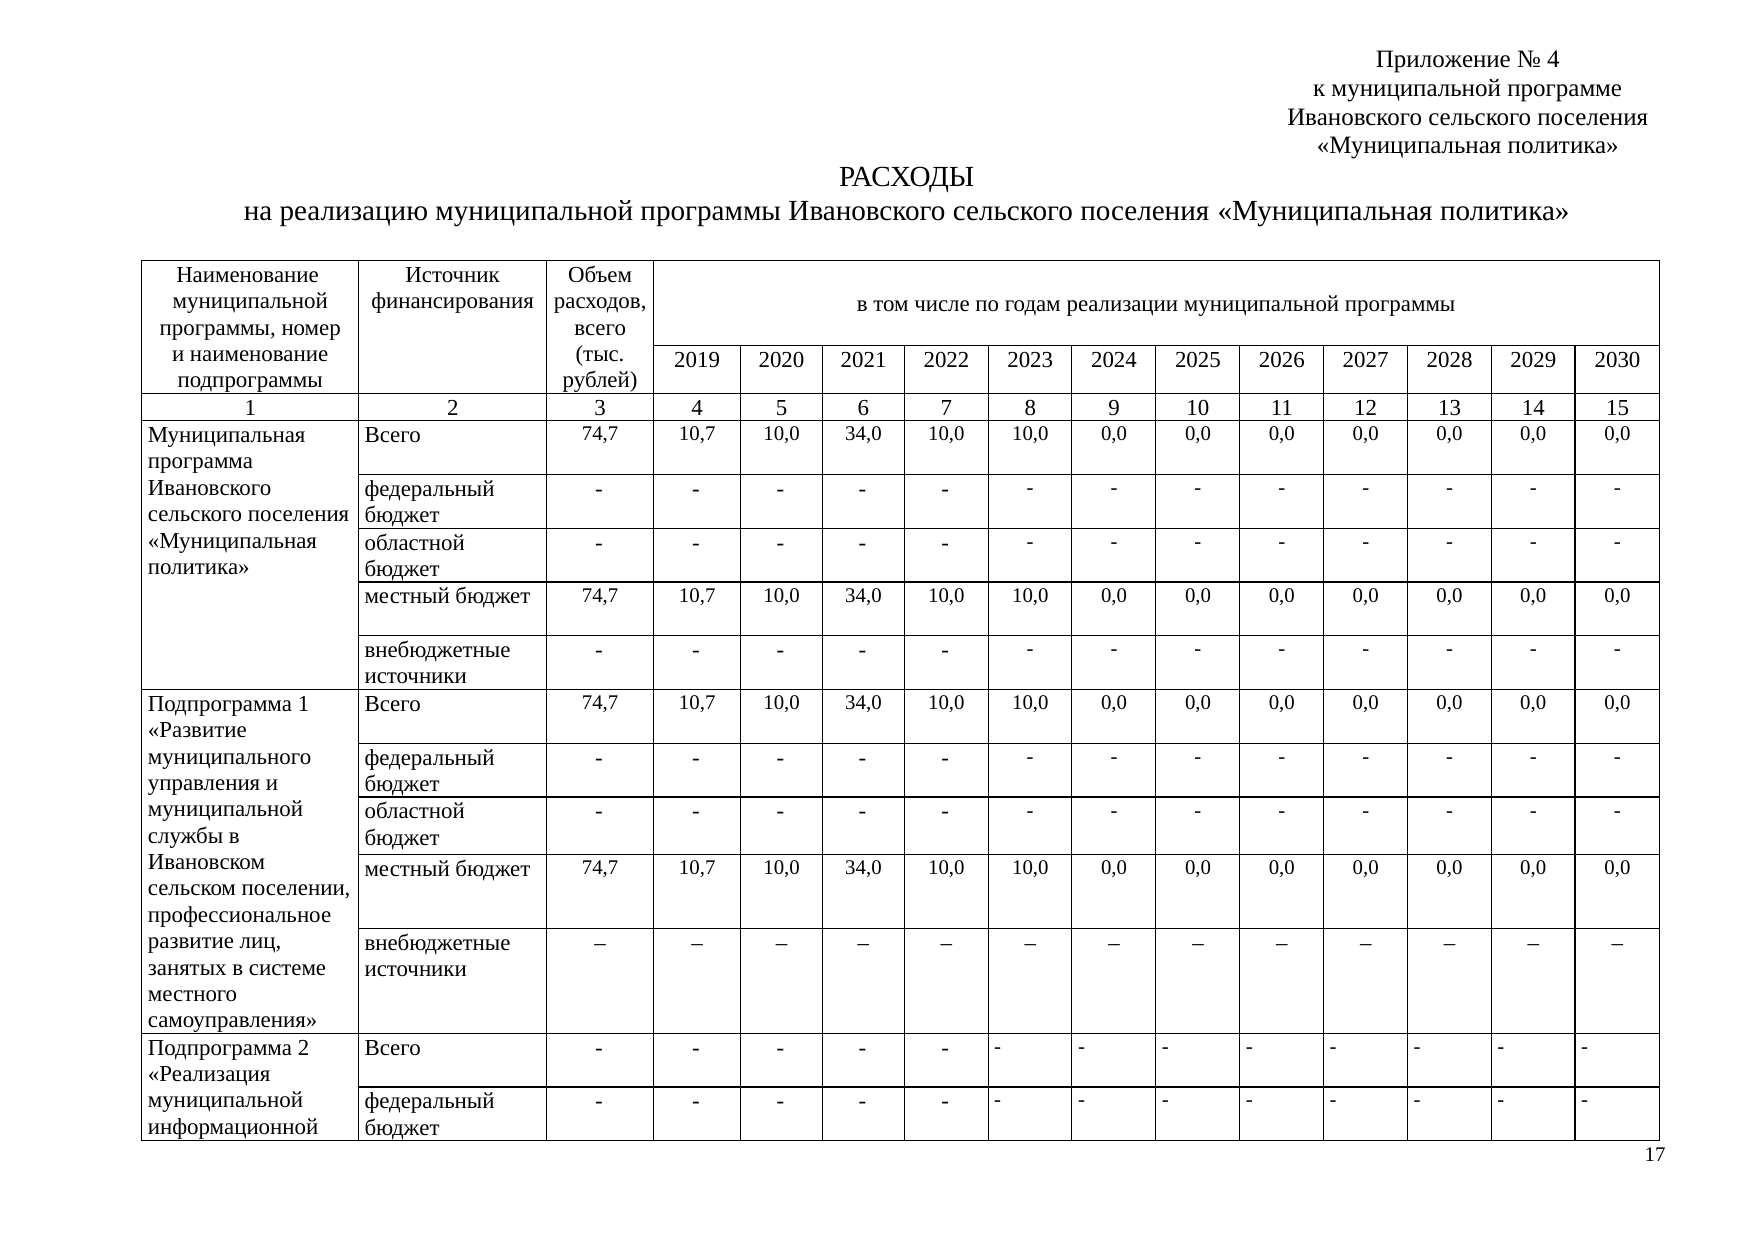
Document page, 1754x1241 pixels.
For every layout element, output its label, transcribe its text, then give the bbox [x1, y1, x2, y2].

table_cell 11 [1240, 394, 1323, 420]
table_cell 0,0 [1408, 855, 1491, 927]
table_cell - [1576, 636, 1659, 689]
table_cell - [1492, 529, 1574, 581]
table_cell - [1156, 1088, 1239, 1140]
table_cell - [823, 798, 904, 854]
table_cell - [1576, 798, 1659, 854]
table_cell 2027 [1324, 346, 1407, 393]
table_cell 9 [1072, 394, 1155, 420]
table_cell 0,0 [1072, 690, 1155, 743]
table_cell - [654, 798, 740, 854]
table_cell - [654, 529, 740, 581]
table_cell 10,0 [905, 583, 988, 635]
table_cell 0,0 [1156, 583, 1239, 635]
table_cell – [1408, 929, 1491, 1033]
table_cell 10,0 [741, 421, 822, 474]
table_cell - [1576, 1034, 1659, 1086]
table_cell Всего [359, 690, 546, 743]
table_cell - [1492, 1034, 1574, 1086]
table_cell - [741, 475, 822, 528]
table_cell - [654, 1088, 740, 1140]
table_cell Подпрограмма 2 «Реализация муниципальной информационной политики» [142, 1034, 358, 1140]
table_cell Муниципальная программа Ивановского сельского поселения «Муниципальная политика» [142, 421, 358, 689]
table_cell 10,0 [741, 583, 822, 635]
table_cell - [741, 529, 822, 581]
table_cell – [905, 929, 988, 1033]
table_cell 0,0 [1324, 421, 1407, 474]
table_cell - [1072, 1034, 1155, 1086]
table_cell - [1072, 1088, 1155, 1140]
table_cell 0,0 [1324, 690, 1407, 743]
table_cell - [1240, 744, 1323, 796]
table_cell 10,7 [654, 690, 740, 743]
table_cell - [1240, 798, 1323, 854]
table_cell - [1324, 1034, 1407, 1086]
table_cell 74,7 [547, 421, 653, 474]
table_cell 34,0 [823, 421, 904, 474]
table_cell - [989, 798, 1071, 854]
table_cell - [1324, 475, 1407, 528]
table_cell Всего [359, 421, 546, 474]
table_cell 2021 [823, 346, 904, 393]
table_cell 5 [741, 394, 822, 420]
table_cell местный бюджет [359, 855, 546, 927]
table_cell 0,0 [1156, 855, 1239, 927]
table_cell - [823, 475, 904, 528]
table_cell 0,0 [1576, 690, 1659, 743]
table_cell - [989, 475, 1071, 528]
table_cell - [905, 475, 988, 528]
table_cell - [1072, 744, 1155, 796]
table_cell - [1576, 475, 1659, 528]
table_cell 10 [1156, 394, 1239, 420]
table_cell - [1324, 529, 1407, 581]
table_cell - [989, 744, 1071, 796]
table_cell 0,0 [1576, 583, 1659, 635]
table_cell 10,7 [654, 583, 740, 635]
table_cell 12 [1324, 394, 1407, 420]
table_cell - [905, 744, 988, 796]
table_cell - [741, 1088, 822, 1140]
table_cell 7 [905, 394, 988, 420]
table_cell - [741, 636, 822, 689]
table_cell 10,0 [741, 855, 822, 927]
table_cell - [989, 1088, 1071, 1140]
table_cell – [741, 929, 822, 1033]
table_cell - [1072, 475, 1155, 528]
table_cell - [654, 744, 740, 796]
table_cell 0,0 [1324, 583, 1407, 635]
table_cell - [1240, 475, 1323, 528]
table_cell – [1324, 929, 1407, 1033]
table_cell - [1576, 1088, 1659, 1140]
table_cell 10,0 [905, 421, 988, 474]
table_cell - [1324, 636, 1407, 689]
table_cell 0,0 [1492, 855, 1574, 927]
table_cell 0,0 [1072, 583, 1155, 635]
table_cell 0,0 [1408, 421, 1491, 474]
table_cell - [1408, 1088, 1491, 1140]
table_cell – [1576, 929, 1659, 1033]
table_cell - [1072, 529, 1155, 581]
table_cell - [1156, 1034, 1239, 1086]
table_cell - [1240, 1088, 1323, 1140]
table_cell 0,0 [1492, 421, 1574, 474]
table_cell - [905, 636, 988, 689]
table_cell - [741, 1034, 822, 1086]
table_cell - [547, 475, 653, 528]
table_cell - [1324, 798, 1407, 854]
table_cell - [1576, 529, 1659, 581]
table_cell 14 [1492, 394, 1574, 420]
table_cell - [547, 1034, 653, 1086]
table_cell - [1492, 636, 1574, 689]
table_cell - [1324, 1088, 1407, 1140]
table_cell 8 [989, 394, 1071, 420]
table_cell 0,0 [1408, 690, 1491, 743]
text Ивановского сельского поселения [1270, 102, 1665, 131]
table_cell 2023 [989, 346, 1071, 393]
table_cell 34,0 [823, 855, 904, 927]
table_cell 0,0 [1240, 421, 1323, 474]
table_cell федеральный бюджет [359, 1088, 546, 1140]
table_cell - [1408, 798, 1491, 854]
table_cell федеральный бюджет [359, 475, 546, 528]
table_cell - [905, 1034, 988, 1086]
table_cell 0,0 [1576, 855, 1659, 927]
table_cell - [1492, 1088, 1574, 1140]
table_cell - [547, 798, 653, 854]
table_cell – [1240, 929, 1323, 1033]
table_cell - [1072, 798, 1155, 854]
table_cell 2030 [1576, 346, 1659, 393]
table_cell 3 [547, 394, 653, 420]
table_cell 74,7 [547, 690, 653, 743]
table_cell 10,0 [989, 421, 1071, 474]
text РАСХОДЫ [148, 159, 1665, 193]
table_cell 2026 [1240, 346, 1323, 393]
table_cell - [1156, 475, 1239, 528]
table_cell федеральный бюджет [359, 744, 546, 796]
table_cell - [1240, 529, 1323, 581]
table_cell - [1408, 636, 1491, 689]
table_cell 10,0 [989, 690, 1071, 743]
table_cell - [1324, 744, 1407, 796]
table_cell - [654, 636, 740, 689]
table_cell 0,0 [1492, 583, 1574, 635]
table_cell 6 [823, 394, 904, 420]
table_cell - [989, 636, 1071, 689]
table_cell - [547, 636, 653, 689]
table_cell местный бюджет [359, 583, 546, 635]
table_cell - [1408, 529, 1491, 581]
table_cell - [823, 744, 904, 796]
table_cell - [1072, 636, 1155, 689]
table_cell 0,0 [1156, 421, 1239, 474]
table_cell 10,0 [741, 690, 822, 743]
table_cell 34,0 [823, 690, 904, 743]
table_header Наименование муниципальной программы, номер и наименование подпрограммы [142, 261, 358, 393]
table_cell - [1492, 798, 1574, 854]
table_cell 1 [142, 394, 358, 420]
text на реализацию муниципальной программы Ивановского сельского поселения «Муниципальная политика» [148, 193, 1665, 226]
table_cell 13 [1408, 394, 1491, 420]
table_cell – [1492, 929, 1574, 1033]
table_cell - [1576, 744, 1659, 796]
table_header Объем расходов, всего (тыс. рублей) [547, 261, 653, 393]
table_cell - [905, 529, 988, 581]
table_cell 15 [1576, 394, 1659, 420]
table_cell - [1156, 744, 1239, 796]
table_cell - [823, 636, 904, 689]
table_cell 10,7 [654, 855, 740, 927]
table_cell - [1492, 744, 1574, 796]
table_cell 10,7 [654, 421, 740, 474]
table_cell - [1156, 798, 1239, 854]
table_cell 0,0 [1324, 855, 1407, 927]
table_cell - [741, 798, 822, 854]
table_cell 74,7 [547, 583, 653, 635]
table_cell 0,0 [1492, 690, 1574, 743]
table_cell 2028 [1408, 346, 1491, 393]
table_cell - [1408, 744, 1491, 796]
table_cell - [547, 529, 653, 581]
table_cell - [823, 1034, 904, 1086]
table_cell – [989, 929, 1071, 1033]
table_cell – [547, 929, 653, 1033]
table_cell внебюджетные источники [359, 929, 546, 1033]
table_cell 74,7 [547, 855, 653, 927]
table_cell - [1240, 1034, 1323, 1086]
table_header Источник финансирования [359, 261, 546, 393]
table_cell - [1492, 475, 1574, 528]
text Приложение № 4 [1270, 44, 1665, 73]
table_cell 2 [359, 394, 546, 420]
table_cell - [654, 1034, 740, 1086]
table_cell - [654, 475, 740, 528]
table_cell областной бюджет [359, 529, 546, 581]
table_cell - [1156, 529, 1239, 581]
table_cell Подпрограмма 1 «Развитие муниципального управления и муниципальной службы в Ивановском сельском поселении, профессиональное развитие лиц, занятых в системе местного самоуправления» [142, 690, 358, 1033]
table_cell - [1408, 475, 1491, 528]
table_cell 2029 [1492, 346, 1574, 393]
table_cell 2020 [741, 346, 822, 393]
table_cell внебюджетные источники [359, 636, 546, 689]
table_cell 0,0 [1240, 855, 1323, 927]
table_cell 2022 [905, 346, 988, 393]
table_cell - [989, 529, 1071, 581]
table_header в том числе по годам реализации муниципальной программы [654, 261, 1659, 345]
table_cell 0,0 [1240, 583, 1323, 635]
table_cell 0,0 [1576, 421, 1659, 474]
table_cell 2025 [1156, 346, 1239, 393]
table_cell областной бюджет [359, 798, 546, 854]
table_cell - [741, 744, 822, 796]
table_cell 4 [654, 394, 740, 420]
table_cell 10,0 [905, 690, 988, 743]
table_cell 0,0 [1240, 690, 1323, 743]
text к муниципальной программе [1270, 73, 1665, 102]
table_cell - [547, 1088, 653, 1140]
table_cell 0,0 [1408, 583, 1491, 635]
table_cell 10,0 [905, 855, 988, 927]
table_cell 0,0 [1156, 690, 1239, 743]
table_cell - [1408, 1034, 1491, 1086]
table_cell - [905, 1088, 988, 1140]
table_cell - [547, 744, 653, 796]
table_cell 2024 [1072, 346, 1155, 393]
table_cell - [989, 1034, 1071, 1086]
table_cell - [1240, 636, 1323, 689]
table_cell 0,0 [1072, 855, 1155, 927]
table_cell 34,0 [823, 583, 904, 635]
table_cell Всего [359, 1034, 546, 1086]
table_cell 10,0 [989, 583, 1071, 635]
table_cell - [1156, 636, 1239, 689]
table_cell 0,0 [1072, 421, 1155, 474]
table_cell - [823, 1088, 904, 1140]
table_cell - [905, 798, 988, 854]
table_cell – [1072, 929, 1155, 1033]
table_cell 2019 [654, 346, 740, 393]
table_cell - [823, 529, 904, 581]
text «Муниципальная политика» [1270, 131, 1665, 159]
table_cell 10,0 [989, 855, 1071, 927]
table_cell – [654, 929, 740, 1033]
table_cell – [1156, 929, 1239, 1033]
table_cell – [823, 929, 904, 1033]
